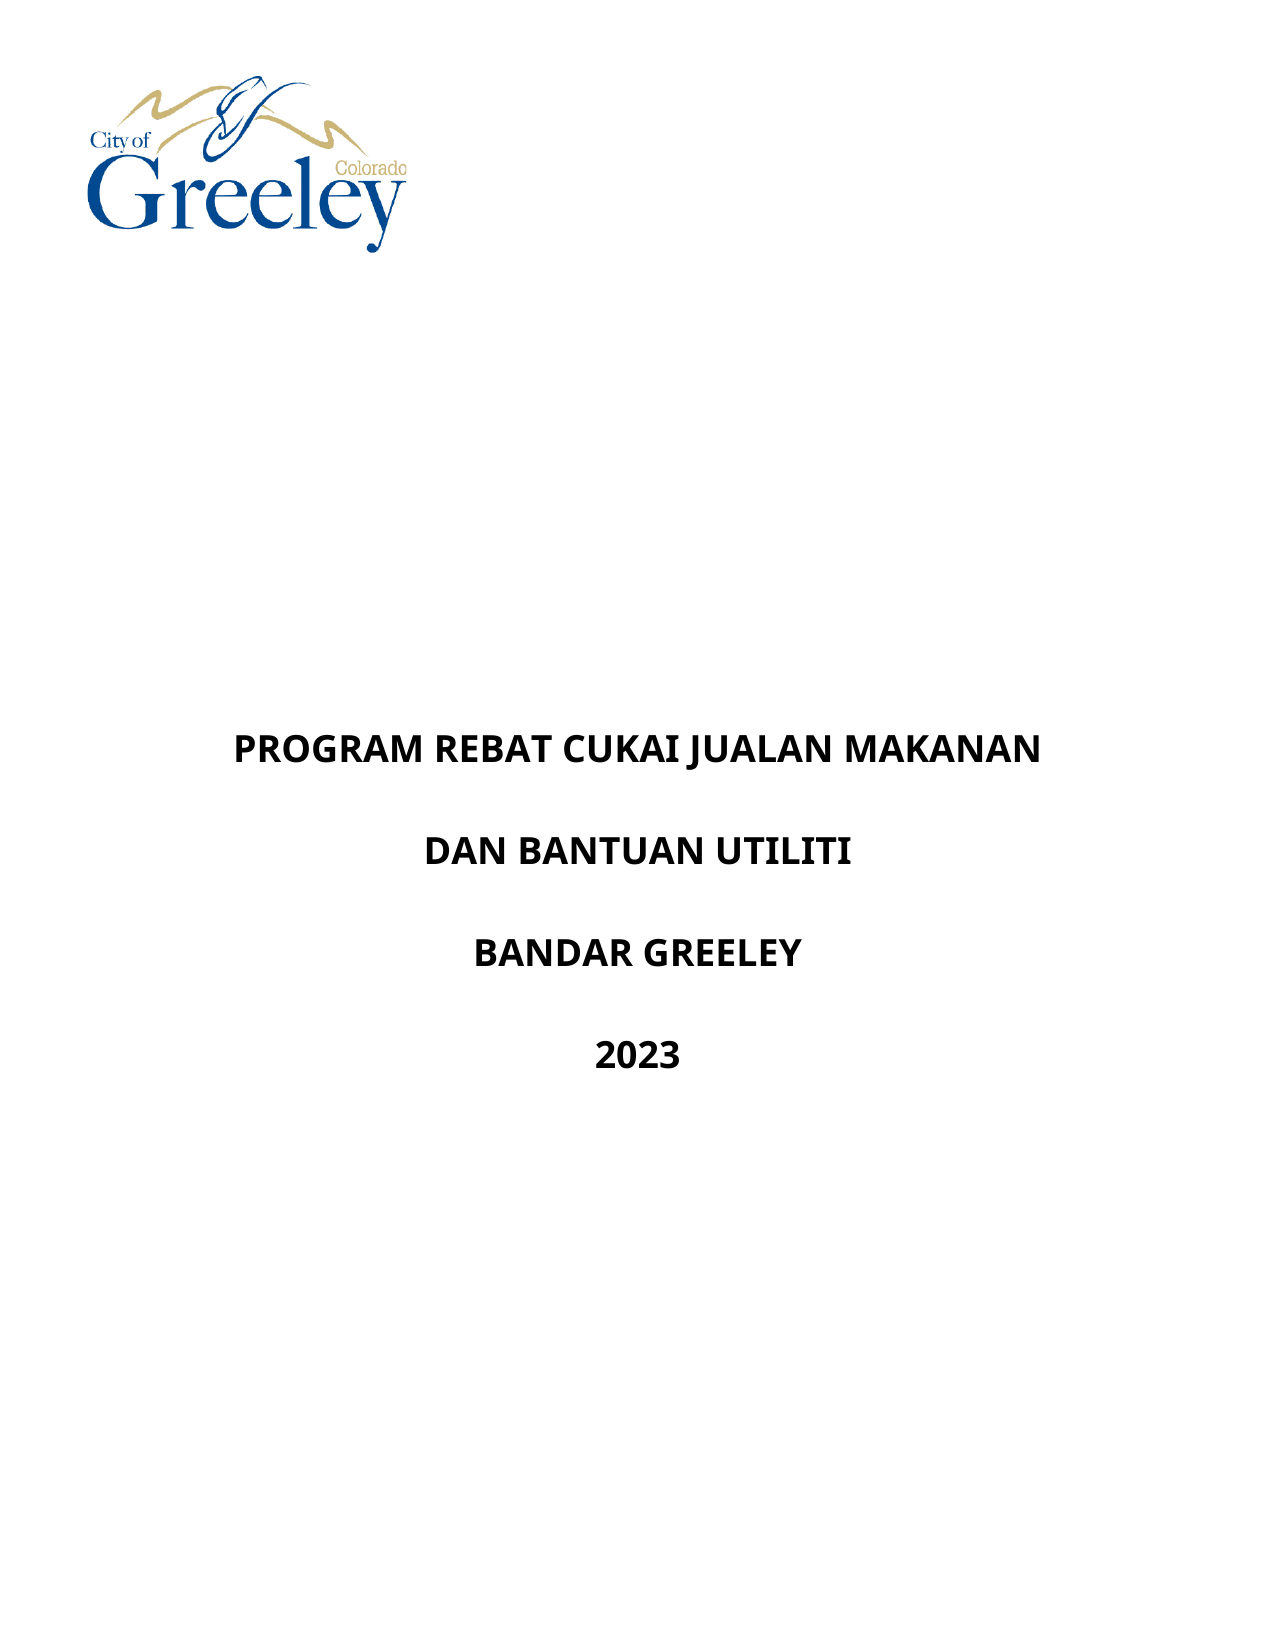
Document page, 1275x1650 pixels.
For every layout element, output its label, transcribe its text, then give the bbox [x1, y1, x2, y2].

text 2023 [75, 1028, 1200, 1079]
text DAN BANTUAN UTILITI [75, 824, 1200, 875]
picture [87, 76, 407, 257]
text PROGRAM REBAT CUKAI JUALAN MAKANAN [75, 722, 1200, 773]
text BANDAR GREELEY [75, 926, 1200, 977]
